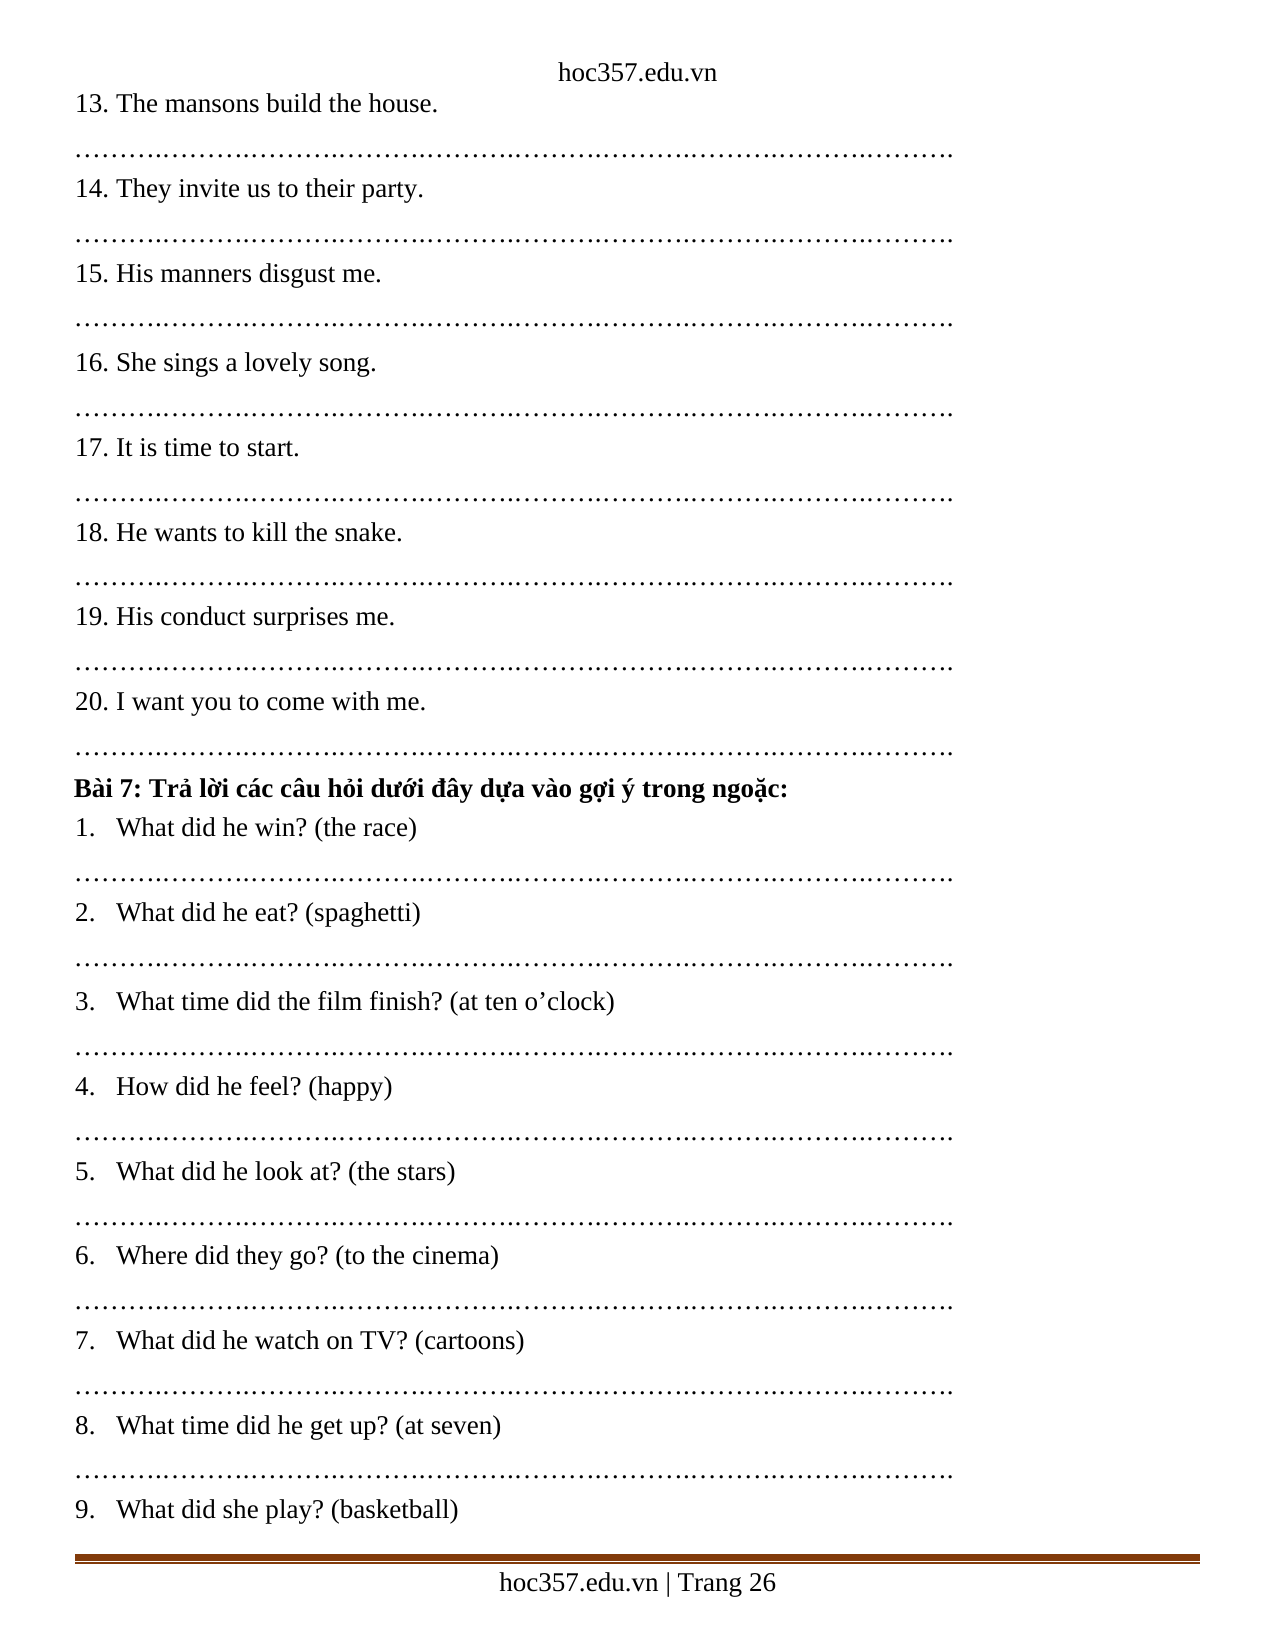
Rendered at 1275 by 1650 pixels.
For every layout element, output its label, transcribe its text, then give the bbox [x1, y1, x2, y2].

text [73, 1369, 1200, 1400]
text ……….……….……….……….……….……….……….……….……….………. [73, 730, 1200, 761]
text ……….……….……….……….……….……….……….……….……….………. [73, 476, 1200, 507]
list What did he eat? (spaghetti) [75, 896, 1200, 927]
list Where did they go? (to the cinema) [75, 1239, 1200, 1271]
list The mansons build the house. [75, 87, 1200, 118]
list What time did he get up? (at seven) [75, 1409, 1200, 1440]
text ……….……….……….……….……….……….……….……….……….………. [73, 561, 1200, 592]
list How did he feel? (happy) [75, 1070, 1200, 1101]
list What time did the film finish? (at ten o’clock) [75, 985, 1200, 1017]
list They invite us to their party. [75, 172, 1200, 203]
text ……….……….……….……….……….……….……….……….……….………. [73, 941, 1200, 972]
text ……….……….……….……….……….……….……….……….……….………. [73, 1115, 1200, 1146]
text ……….……….……….……….……….……….……….……….……….………. [73, 645, 1200, 676]
list He wants to kill the snake. [75, 516, 1200, 547]
list What did she play? (basketball) [75, 1493, 1200, 1525]
text ……….……….……….……….……….……….……….……….……….………. [73, 1030, 1200, 1061]
text Bài 7: Trả lời các câu hỏi dưới đây dựa vào gợi ý trong ngoặc: [73, 772, 1200, 803]
list It is time to start. [75, 431, 1200, 462]
text ……….……….……….……….……….……….……….……….……….………. [73, 1284, 1200, 1315]
text ……….……….……….……….……….……….……….……….……….………. [73, 1199, 1200, 1231]
list What did he win? (the race) [75, 811, 1200, 842]
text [73, 217, 1200, 248]
list She sings a lovely song. [75, 346, 1200, 377]
text ……….……….……….……….……….……….……….……….……….………. [73, 391, 1200, 422]
list His conduct surprises me. [75, 600, 1200, 632]
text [73, 132, 1200, 163]
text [73, 1454, 1200, 1485]
list What did he watch on TV? (cartoons) [75, 1324, 1200, 1355]
text ……….……….……….……….……….……….……….……….……….………. [73, 856, 1200, 887]
list I want you to come with me. [75, 685, 1200, 716]
list What did he look at? (the stars) [75, 1155, 1200, 1186]
list His manners disgust me. [75, 257, 1200, 288]
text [73, 302, 1200, 333]
